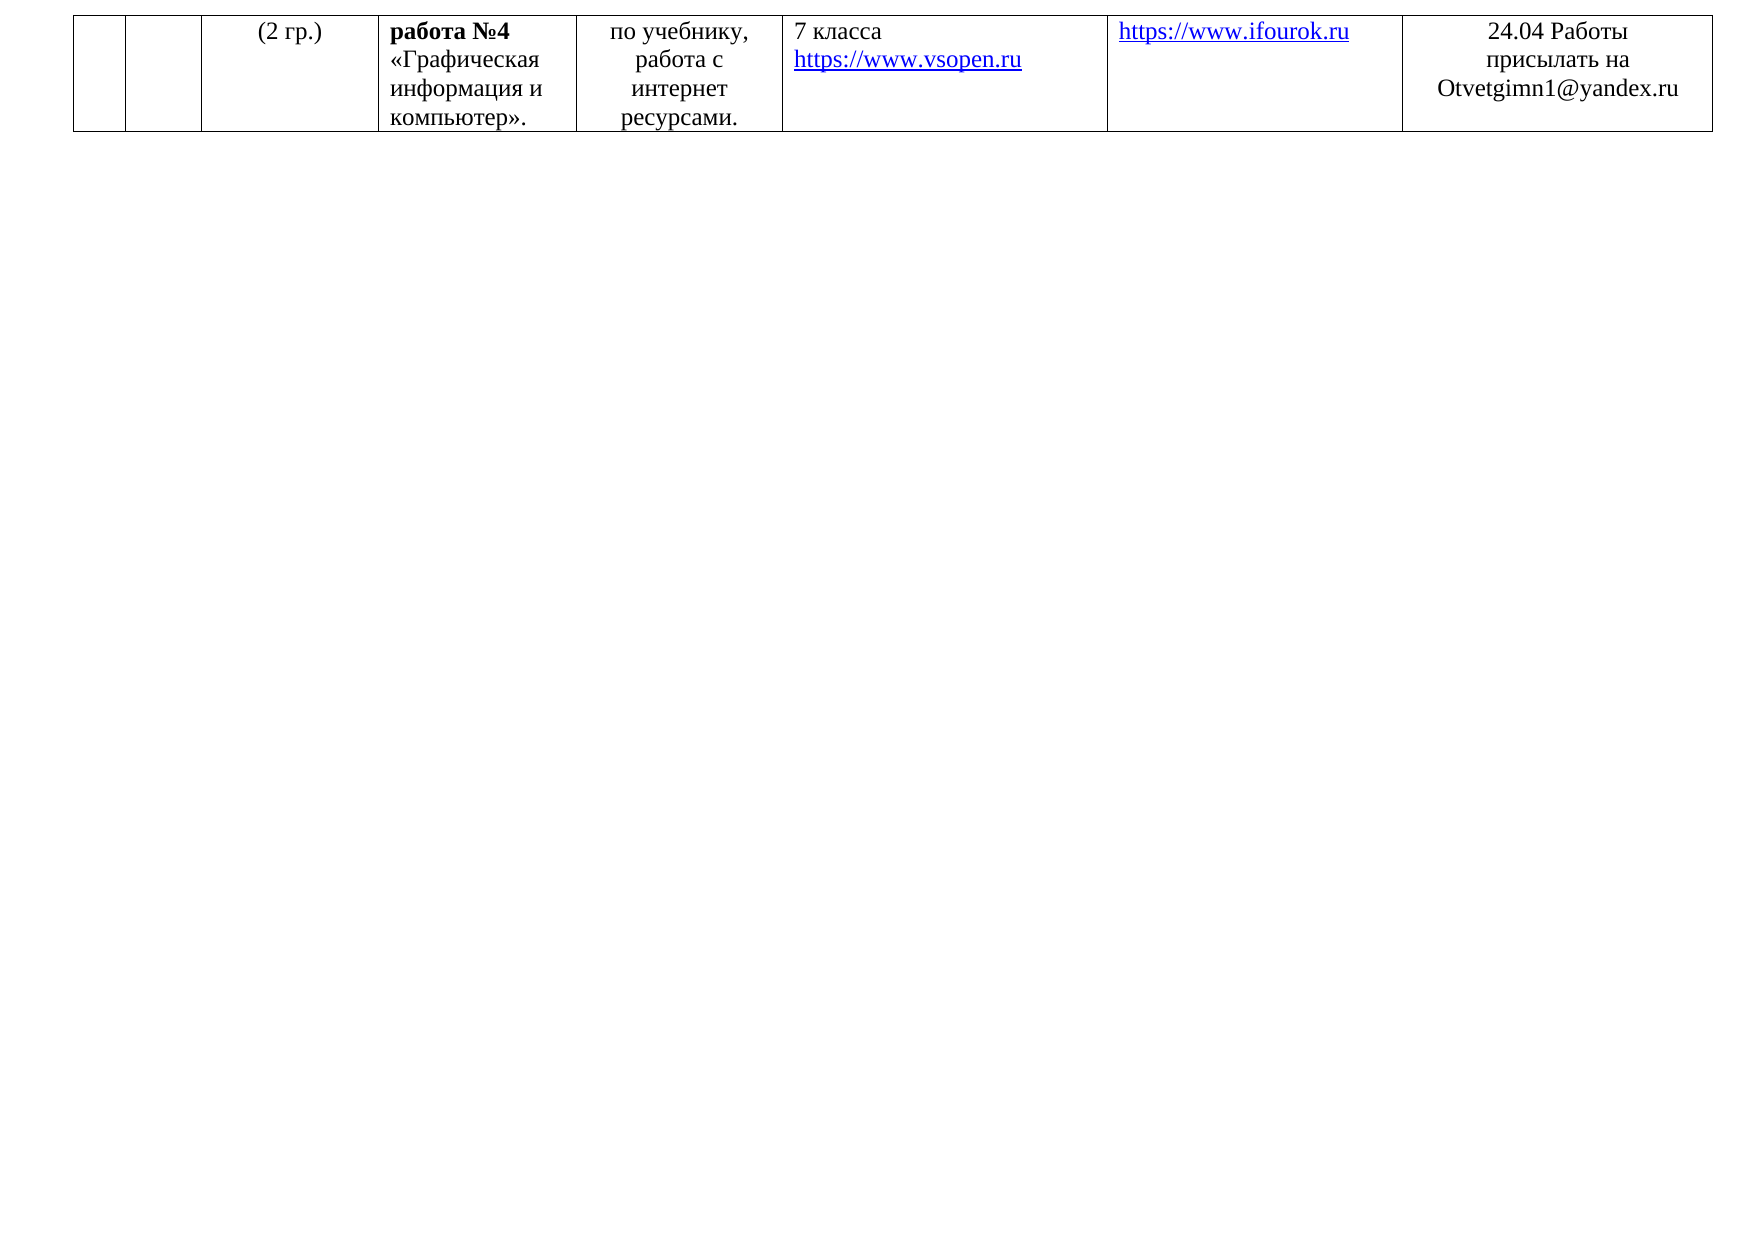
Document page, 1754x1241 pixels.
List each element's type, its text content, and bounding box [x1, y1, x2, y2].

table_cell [783, 16, 1107, 131]
table_cell 7 [74, 16, 125, 131]
table_cell 7б [126, 16, 201, 131]
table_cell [1403, 16, 1712, 131]
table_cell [1108, 16, 1402, 131]
table_cell Информатика (2 гр.) [202, 16, 378, 131]
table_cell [379, 16, 576, 131]
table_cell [577, 16, 782, 131]
